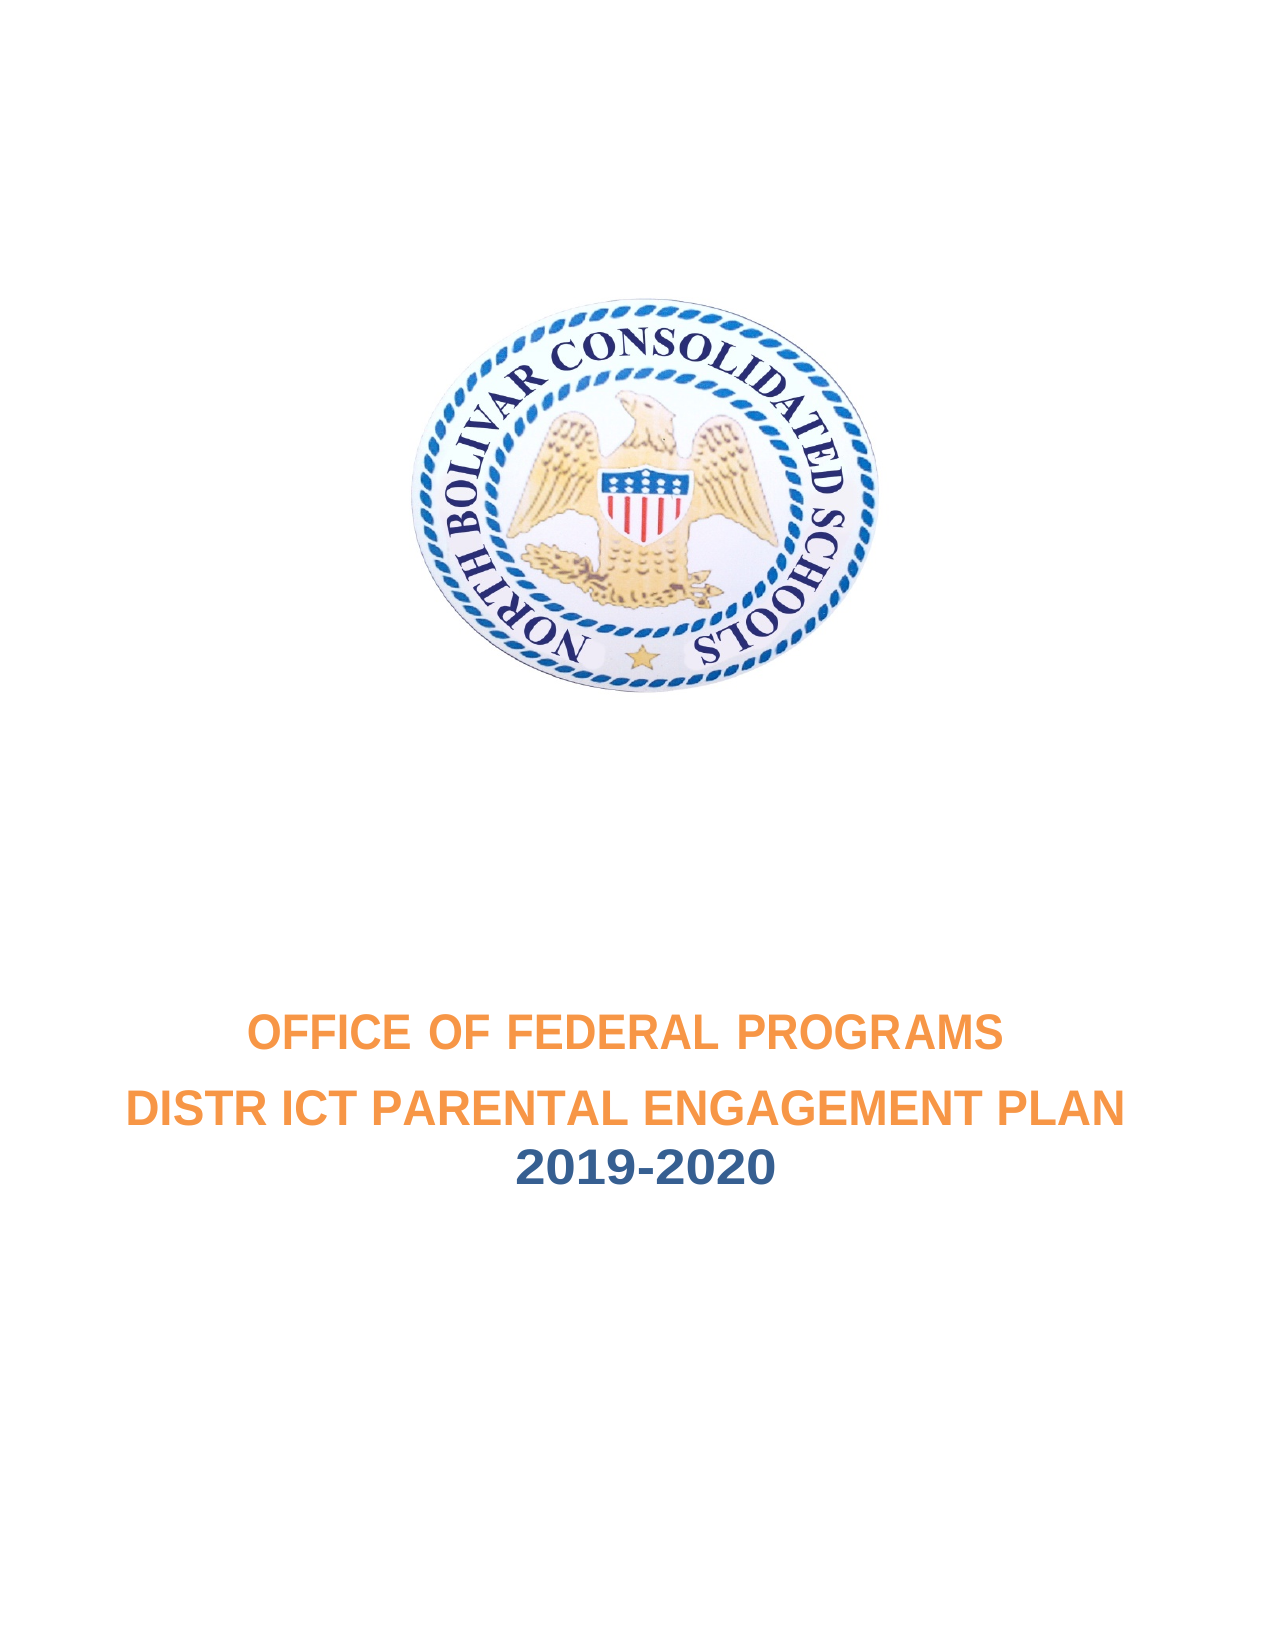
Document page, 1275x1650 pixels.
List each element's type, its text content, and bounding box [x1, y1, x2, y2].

text 2019-2020 [17, 1149, 1275, 1193]
text DISTR ICT PARENTAL ENGAGEMENT PLAN [17, 1079, 1234, 1136]
text OFFICE OF FEDERAL PROGRAMS [17, 1002, 1234, 1060]
picture [383, 253, 908, 724]
